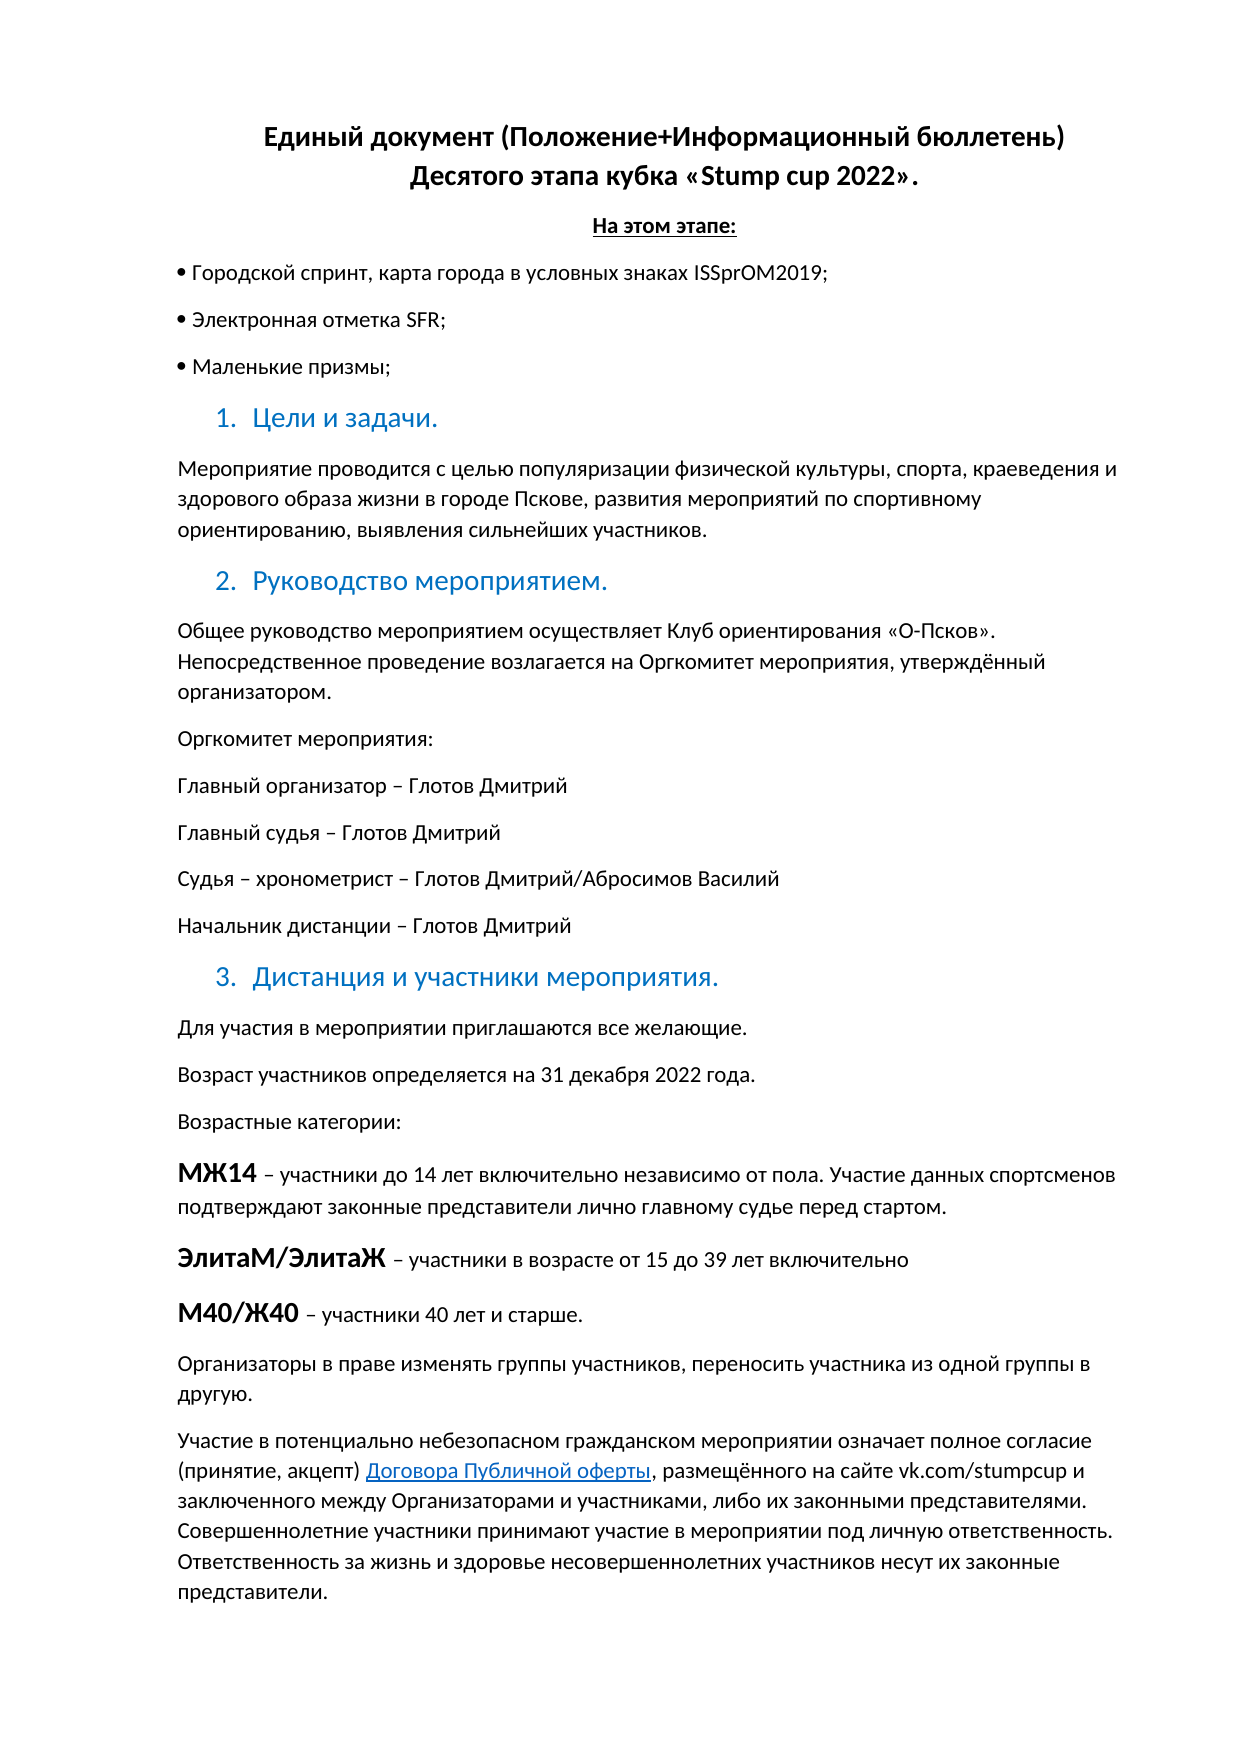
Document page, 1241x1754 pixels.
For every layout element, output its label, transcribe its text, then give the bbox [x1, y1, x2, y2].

text ЭлитаМ/ЭлитаЖ – участники в возрасте от 15 до 39 лет включительно [177, 1239, 1152, 1274]
text М40/Ж40 – участники 40 лет и старше. [177, 1294, 1152, 1329]
text Организаторы в праве изменять группы участников, переносить участника из одной группы в другую. [177, 1349, 1152, 1407]
text Оргкомитет мероприятия: [177, 724, 1152, 752]
text Городской спринт, карта города в условных знаках ISSprOM2019; [177, 258, 1152, 287]
list Дистанция и участники мероприятия. [215, 958, 1152, 994]
text Возраст участников определяется на 31 декабря 2022 года. [177, 1060, 1152, 1088]
list Руководство мероприятием. [215, 562, 1152, 597]
text Общее руководство мероприятием осуществляет Клуб ориентирования «О-Псков». Непосредственное проведение возлагается на Оргкомитет мероприятия, утверждённый организатором. [177, 617, 1152, 705]
text На этом этапе: [177, 212, 1152, 240]
text Возрастные категории: [177, 1107, 1152, 1135]
text Мероприятие проводится с целью популяризации физической культуры, спорта, краеведения и здорового образа жизни в городе Пскове, развития мероприятий по спортивному ориентированию, выявления сильнейших участников. [177, 454, 1152, 543]
text Маленькие призмы; [177, 352, 1152, 380]
text Судья – хронометрист – Глотов Дмитрий/Абросимов Василий [177, 864, 1152, 893]
text Электронная отметка SFR; [177, 305, 1152, 333]
text МЖ14 – участники до 14 лет включительно независимо от пола. Участие данных спортсменов подтверждают законные представители лично главному судье перед стартом. [177, 1154, 1152, 1220]
list Цели и задачи. [215, 399, 1152, 435]
text Участие в потенциально небезопасном гражданском мероприятии означает полное согласие (принятие, акцепт) Договора Публичной оферты, размещённого на сайте vk.com/stumpcup и заключенного между Организаторами и участниками, либо их законными представителями. Совершеннолетние участники принимают участие в мероприятии под личную ответственность. Ответственность за жизнь и здоровье несовершеннолетних участников несут их законные представители. [177, 1426, 1152, 1605]
text Начальник дистанции – Глотов Дмитрий [177, 911, 1152, 939]
text Главный судья – Глотов Дмитрий [177, 818, 1152, 846]
text Главный организатор – Глотов Дмитрий [177, 771, 1152, 799]
text Единый документ (Положение+Информационный бюллетень) [177, 118, 1152, 154]
text Десятого этапа кубка «Stump cup 2022». [177, 157, 1152, 192]
text Для участия в мероприятии приглашаются все желающие. [177, 1013, 1152, 1041]
